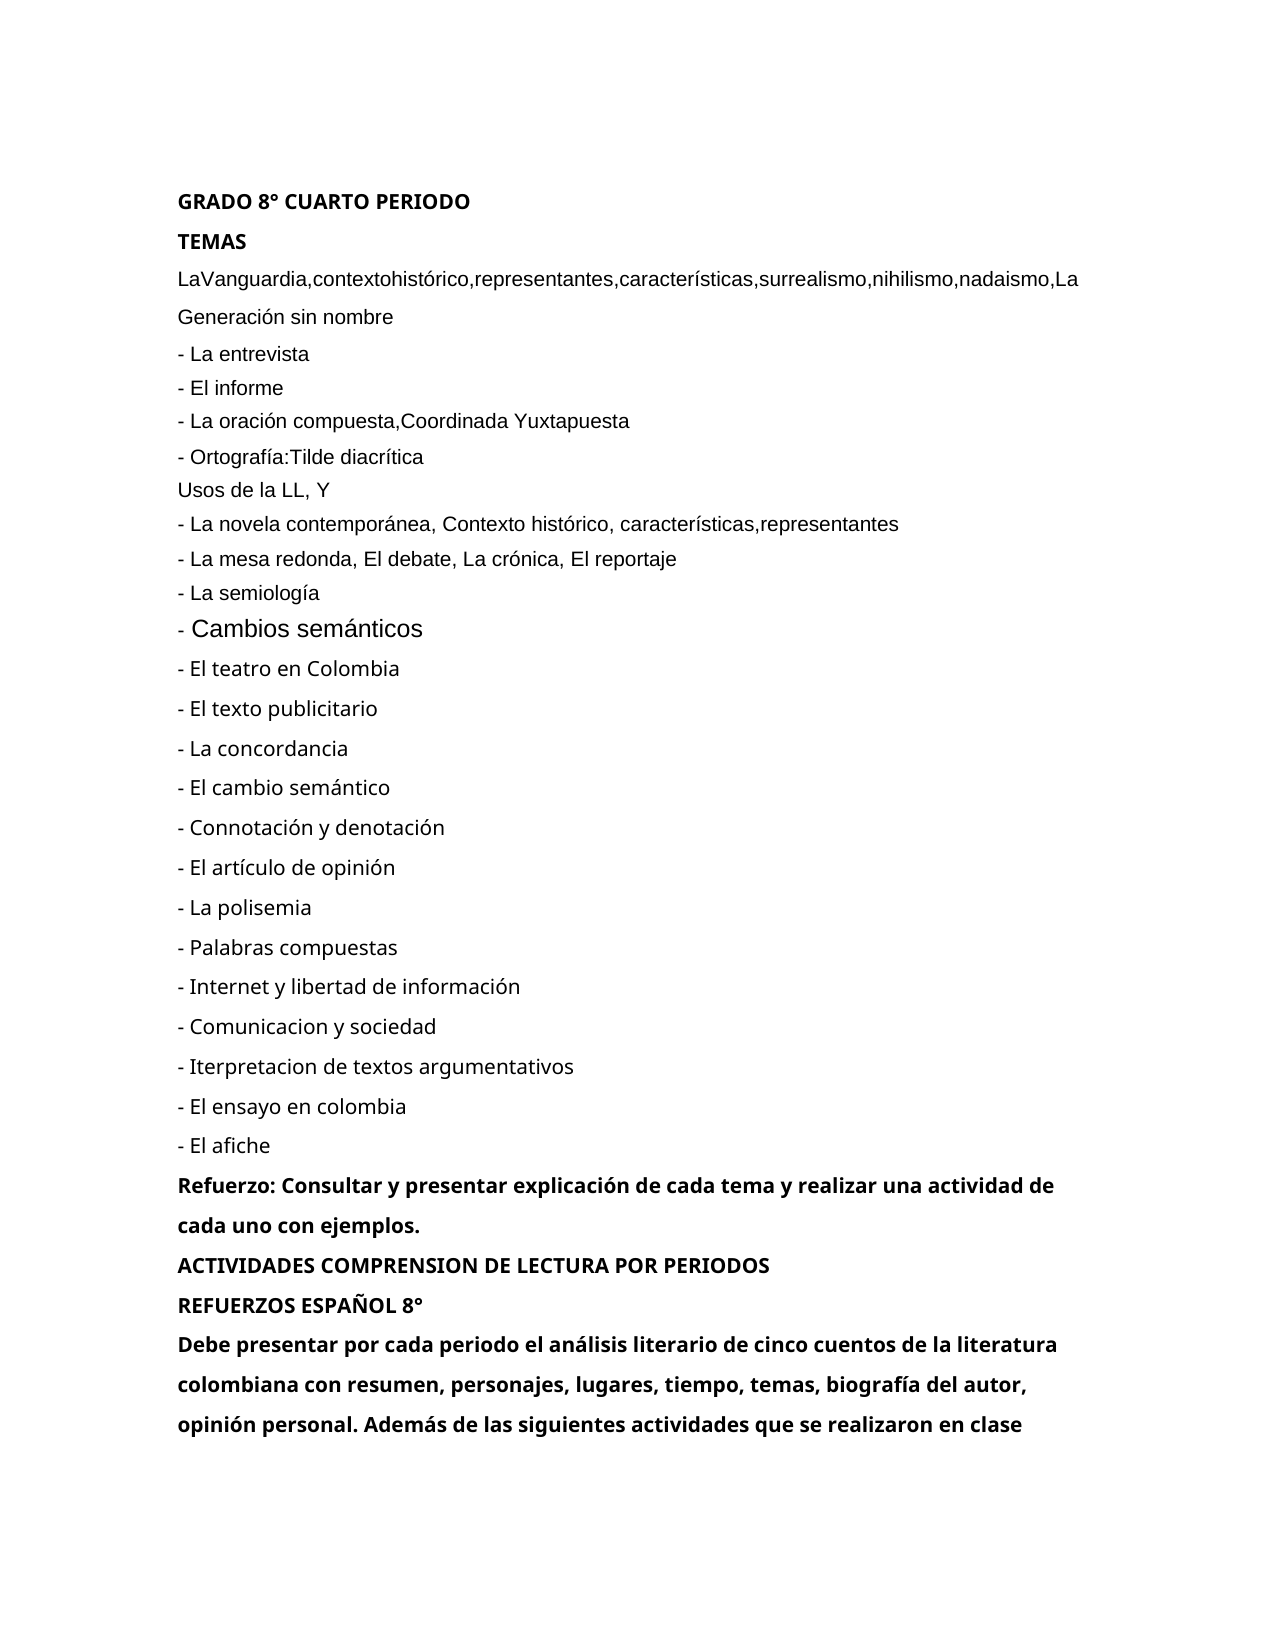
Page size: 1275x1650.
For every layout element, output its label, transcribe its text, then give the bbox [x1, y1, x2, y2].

text - La novela contemporánea, Contexto histórico, características,representantes [177, 512, 1098, 536]
text - El informe [177, 376, 1098, 399]
text - El cambio semántico [177, 773, 1098, 802]
text - El afiche [177, 1132, 1098, 1160]
text - Iterpretacion de textos argumentativos [177, 1052, 1098, 1081]
text - Connotación y denotación [177, 813, 1098, 842]
text - Palabras compuestas [177, 933, 1098, 961]
text - La entrevista [177, 342, 1098, 366]
text - La concordancia [177, 734, 1098, 762]
text - El texto publicitario [177, 694, 1098, 722]
text GRADO 8° CUARTO PERIODO TEMAS [177, 148, 1098, 256]
text - Comunicacion y sociedad [177, 1012, 1098, 1041]
text - La oración compuesta,Coordinada Yuxtapuesta [177, 409, 1098, 433]
text - La polisemia [177, 893, 1098, 921]
text Usos de la LL, Y [177, 478, 1098, 502]
text - Cambios semánticos [177, 614, 1098, 643]
text ACTIVIDADES COMPRENSION DE LECTURA POR PERIODOS REFUERZOS ESPAÑOL 8° Debe presentar por cada periodo el análisis literario de cinco cuentos de la literatura colombiana con resumen, personajes, lugares, tiempo, temas, biografía del autor, opinión personal. Además de las siguientes actividades que se realizaron en clase [177, 1251, 1098, 1439]
text - El ensayo en colombia [177, 1092, 1098, 1120]
text - El artículo de opinión [177, 853, 1098, 882]
text - La semiología [177, 580, 1098, 604]
text Refuerzo: Consultar y presentar explicación de cada tema y realizar una actividad de cada uno con ejemplos. [177, 1171, 1098, 1240]
text - La mesa redonda, El debate, La crónica, El reportaje [177, 547, 1098, 571]
text - El teatro en Colombia [177, 654, 1098, 683]
text LaVanguardia,contextohistórico,representantes,características,surrealismo,nihilismo,nadaismo,La Generación sin nombre [177, 267, 1098, 331]
text - Ortografía:Tilde diacrítica [177, 444, 1098, 468]
text - Internet y libertad de información [177, 972, 1098, 1001]
